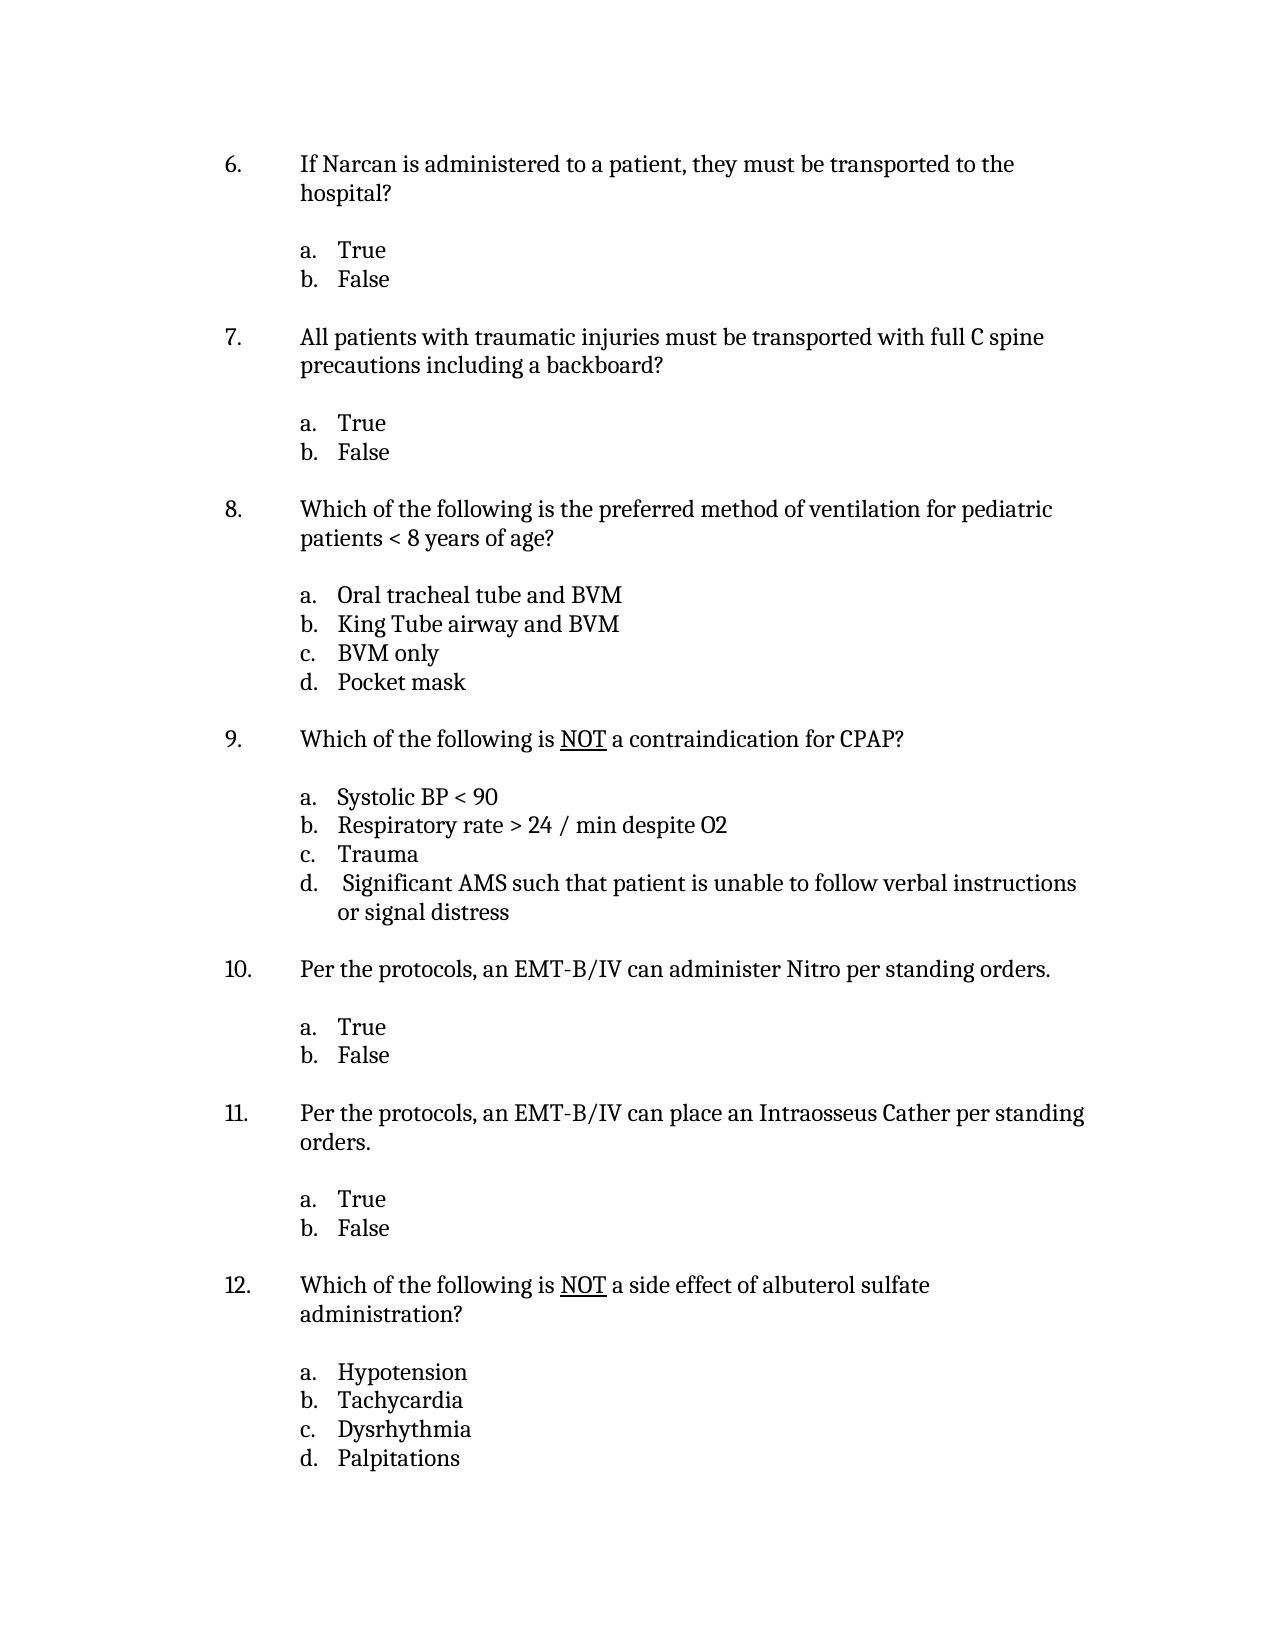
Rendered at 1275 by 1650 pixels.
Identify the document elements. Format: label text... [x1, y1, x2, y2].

list Trauma [300, 840, 1087, 869]
list Palpitations [300, 1444, 1087, 1472]
list Which of the following is NOT a contraindication for CPAP? [225, 725, 1087, 754]
list False [300, 437, 1087, 466]
list Tachycardia [300, 1386, 1087, 1415]
list Respiratory rate > 24 / min despite O2 [300, 811, 1087, 840]
list False [300, 1214, 1087, 1242]
list Hypotension [300, 1357, 1087, 1386]
list True [300, 1012, 1087, 1041]
list Per the protocols, an EMT-B/IV can administer Nitro per standing orders. [225, 955, 1087, 984]
list Pocket mask [300, 667, 1087, 696]
list BVM only [300, 639, 1087, 667]
list All patients with traumatic injuries must be transported with full C spine precautions including a backboard? [225, 322, 1087, 380]
list Oral tracheal tube and BVM [300, 581, 1087, 610]
list Which of the following is the preferred method of ventilation for pediatric patients < 8 years of age? [225, 495, 1087, 552]
list Which of the following is NOT a side effect of albuterol sulfate administration? [225, 1271, 1087, 1329]
list False [300, 1041, 1087, 1070]
list True [300, 409, 1087, 437]
list Systolic BP < 90 [300, 782, 1087, 811]
list True [300, 1185, 1087, 1214]
list Per the protocols, an EMT-B/IV can place an Intraosseus Cather per standing orders. [225, 1099, 1087, 1156]
list If Narcan is administered to a patient, they must be transported to the hospital? [225, 150, 1087, 207]
list False [300, 265, 1087, 294]
list Significant AMS such that patient is unable to follow verbal instructions or signal distress [300, 869, 1087, 926]
list Dysrhythmia [300, 1415, 1087, 1444]
list True [300, 236, 1087, 265]
list King Tube airway and BVM [300, 610, 1087, 639]
